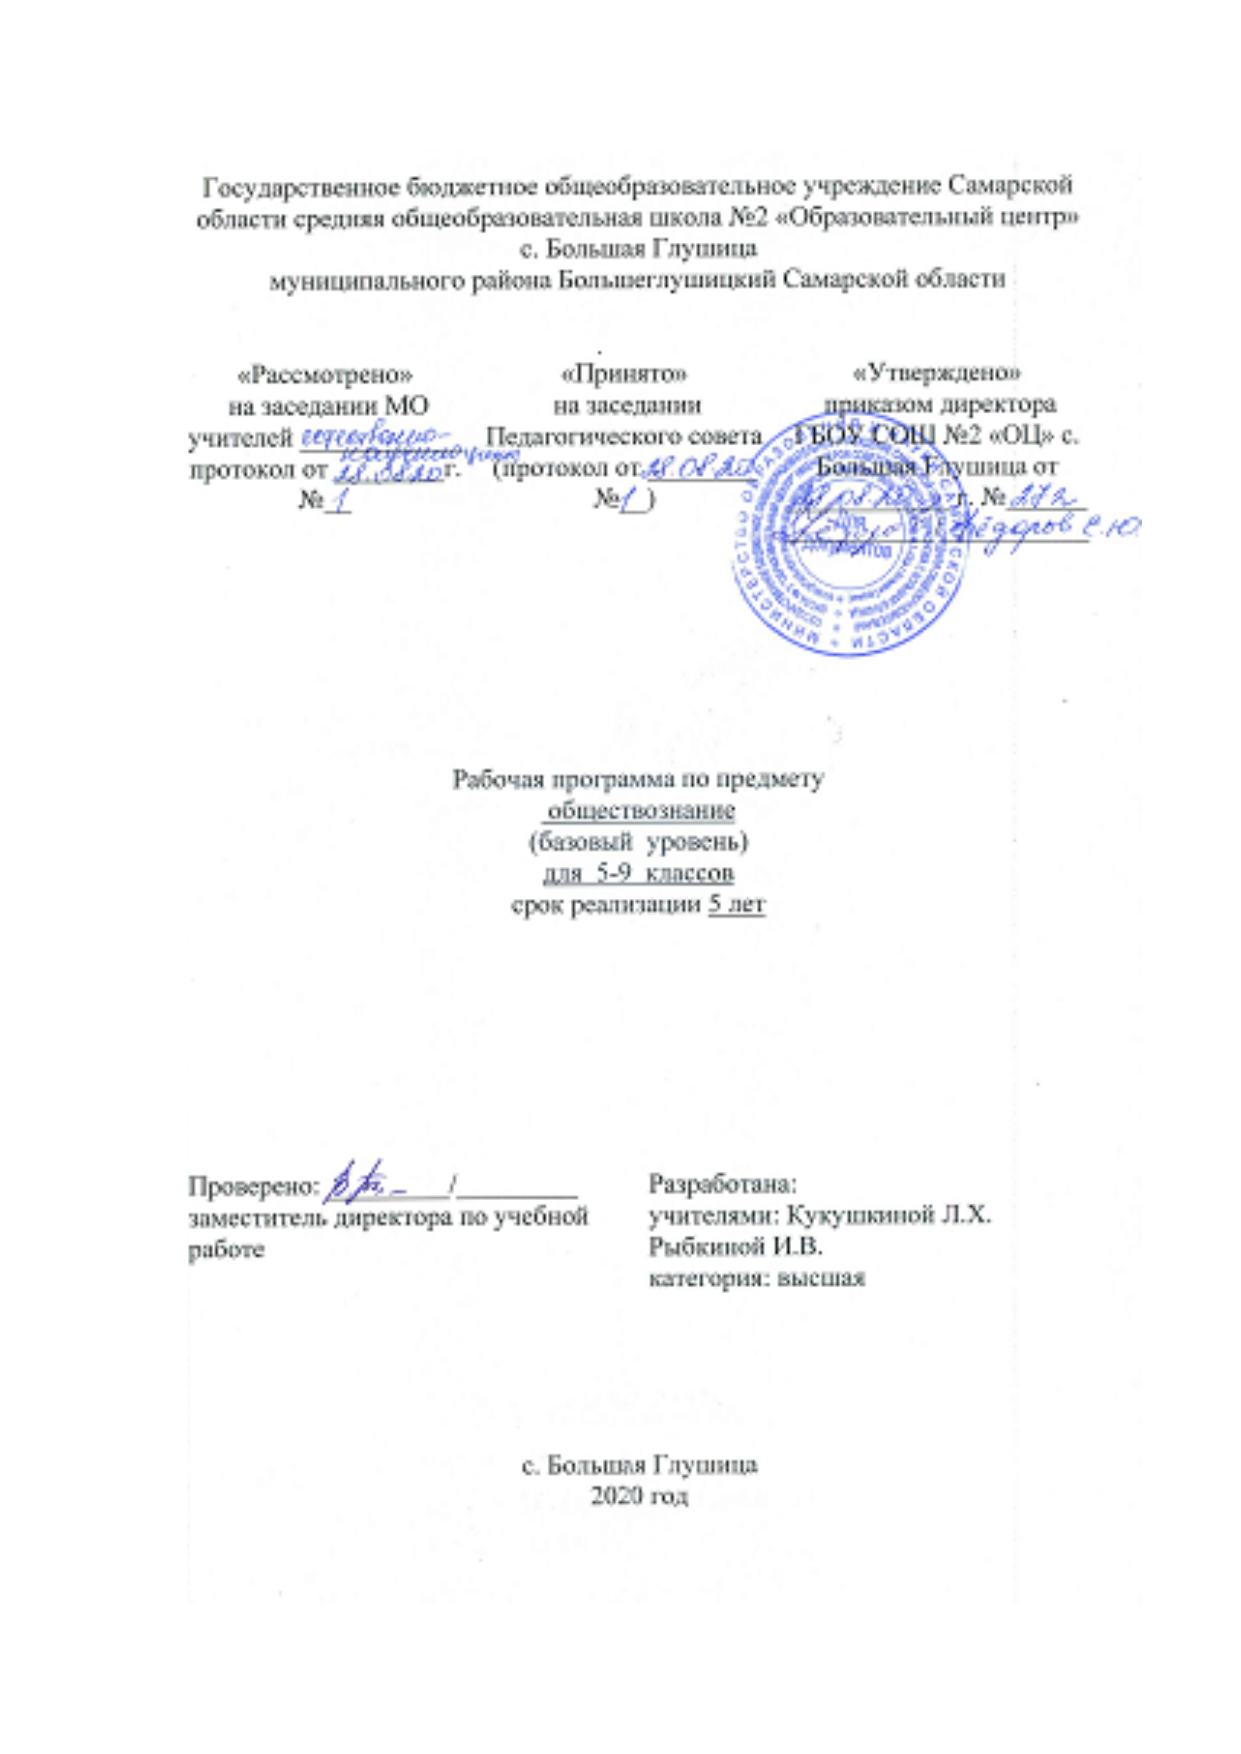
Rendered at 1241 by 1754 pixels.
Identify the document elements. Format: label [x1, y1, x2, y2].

picture [187, 150, 1142, 1604]
